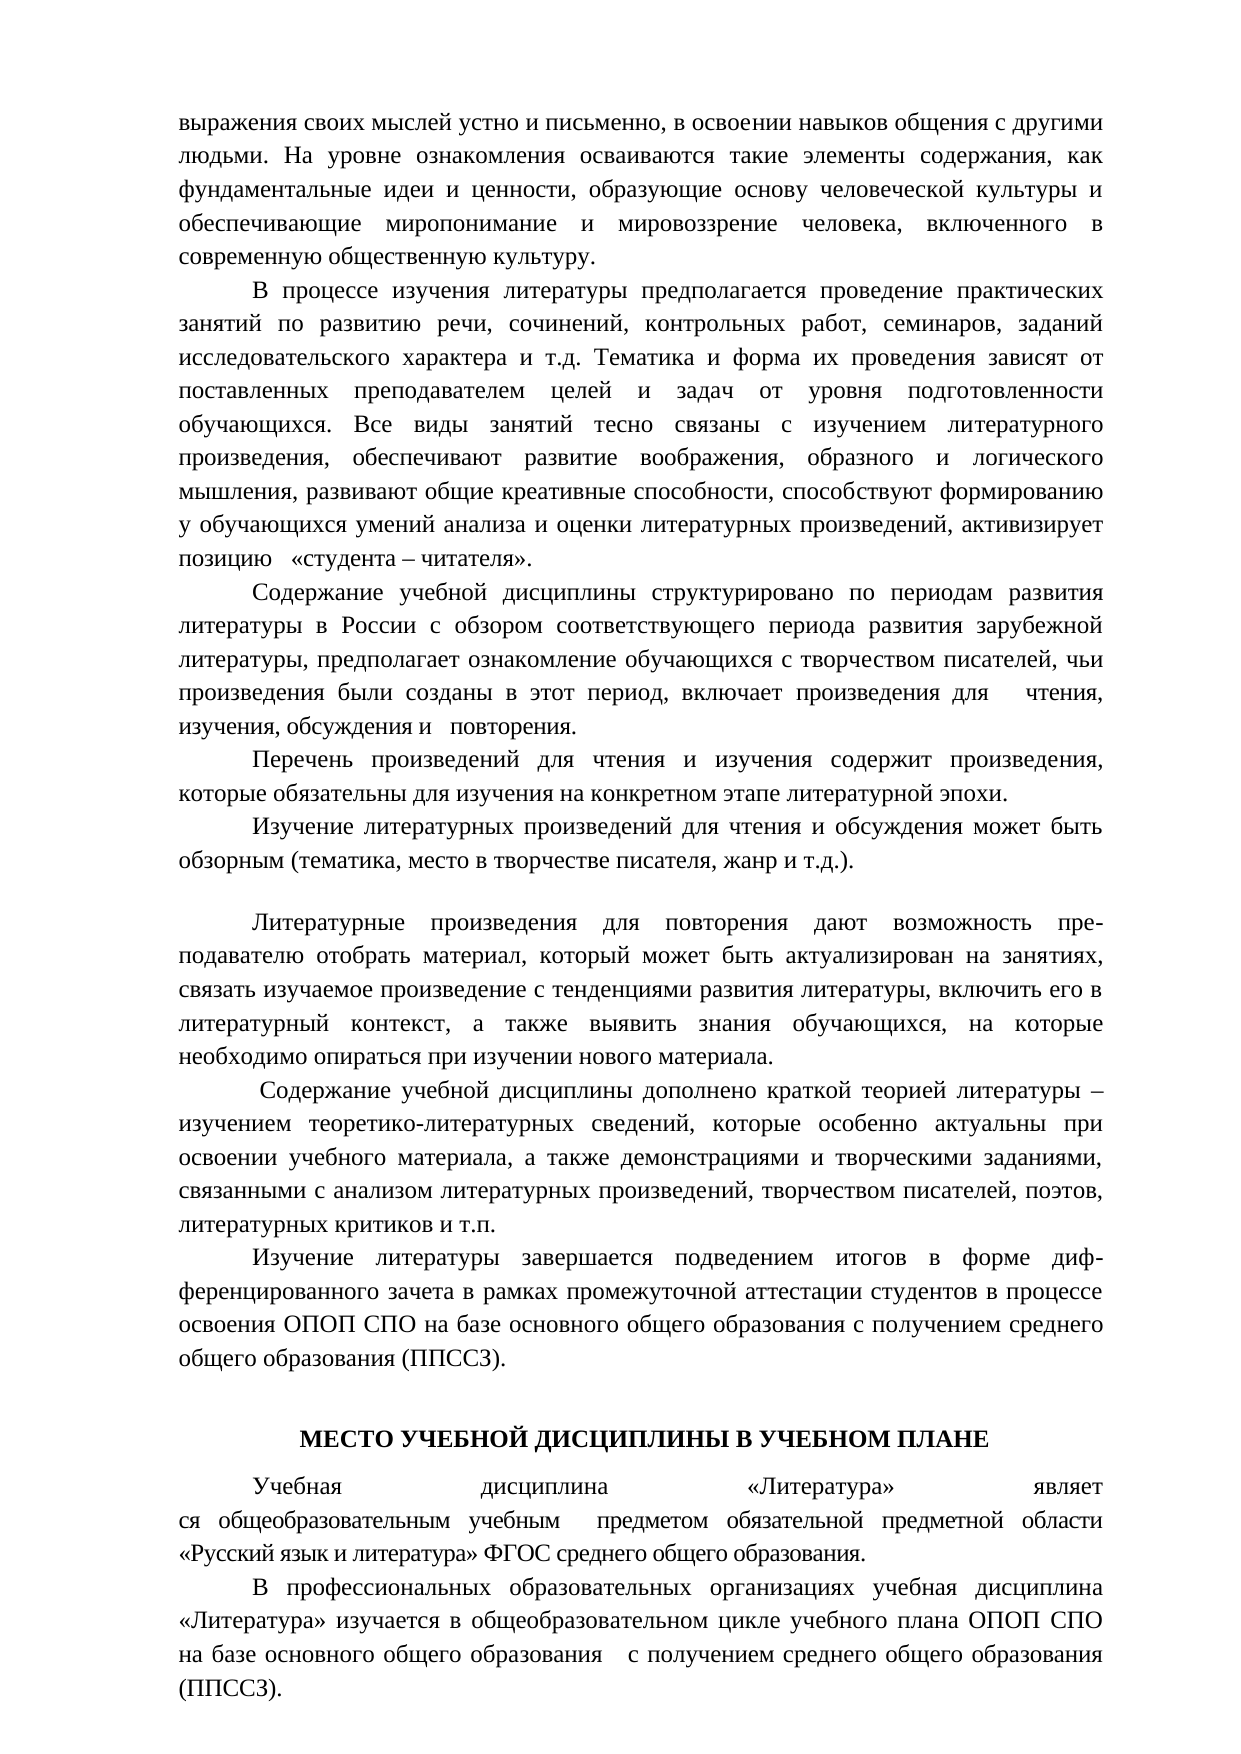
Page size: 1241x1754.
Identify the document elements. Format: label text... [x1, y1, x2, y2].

text В профессиональных образовательных организациях учебная дисциплина «Литература» изучается в общеобразовательном цикле учебного плана ОПОП СПО на базе основного общего образования с получением среднего общего образования (ППССЗ). [178, 1568, 1103, 1703]
text Учебная дисциплина «Литература» являет ся общеобразовательным учебным предметом обязательной предметной области «Русский язык и литература» ФГОС среднего общего образования. [178, 1468, 1103, 1568]
text Содержание учебной дисциплины структурировано по периодам развития литературы в России с обзором соответствующего периода развития зарубежной литературы, предполагает ознакомление обучающихся с творчеством писателей, чьи произведения были созданы в этот период, включает произведения для чтения, изучения, обсуждения и повторения. [178, 573, 1103, 741]
text В процессе изучения литературы предполагается проведение практических занятий по развитию речи, сочинений, контрольных работ, семинаров, заданий исследовательского характера и т.д. Тематика и форма их проведения зависят от поставленных преподавателем целей и задач от уровня подготовленности обучающихся. Все виды занятий тесно связаны с изучением литературного произведения, обеспечивают развитие воображения, образного и логического мышления, развивают общие креативные способности, способствуют формированию у обучающихся умений анализа и оценки литературных произведений, активизирует позицию «студента – читателя». [178, 271, 1103, 573]
text Содержание учебной дисциплины дополнено краткой теорией литературы – изучением теоретико-литературных сведений, которые особенно актуальны при освоении учебного материала, а также демонстрациями и творческими заданиями, связанными с анализом литературных произведений, творчеством писателей, поэтов, литературных критиков и т.п. [178, 1071, 1103, 1239]
text Изучение литературы завершается подведением итогов в форме дифференцированного зачета в рамках промежуточной аттестации студентов в процессе освоения ОПОП СПО на базе основного общего образования с получением среднего общего образования (ППССЗ). [178, 1239, 1103, 1373]
text Литературные произведения для повторения дают возможность преподавателю отобрать материал, который может быть актуализирован на занятиях, связать изучаемое произведение с тенденциями развития литературы, включить его в литературный контекст, а также выявить знания обучающихся, на которые необходимо опираться при изучении нового материала. [178, 903, 1103, 1071]
text МЕСТО УЧЕБНОЙ ДИСЦИПЛИНЫ В УЧЕБНОМ ПЛАНЕ [299, 1424, 1103, 1452]
text Перечень произведений для чтения и изучения содержит произведения, которые обязательны для изучения на конкретном этапе литературной эпохи. [178, 741, 1103, 808]
text Изучение литературных произведений для чтения и обсуждения может быть обзорным (тематика, место в творчестве писателя, жанр и т.д.). [178, 808, 1103, 875]
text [178, 103, 1103, 271]
